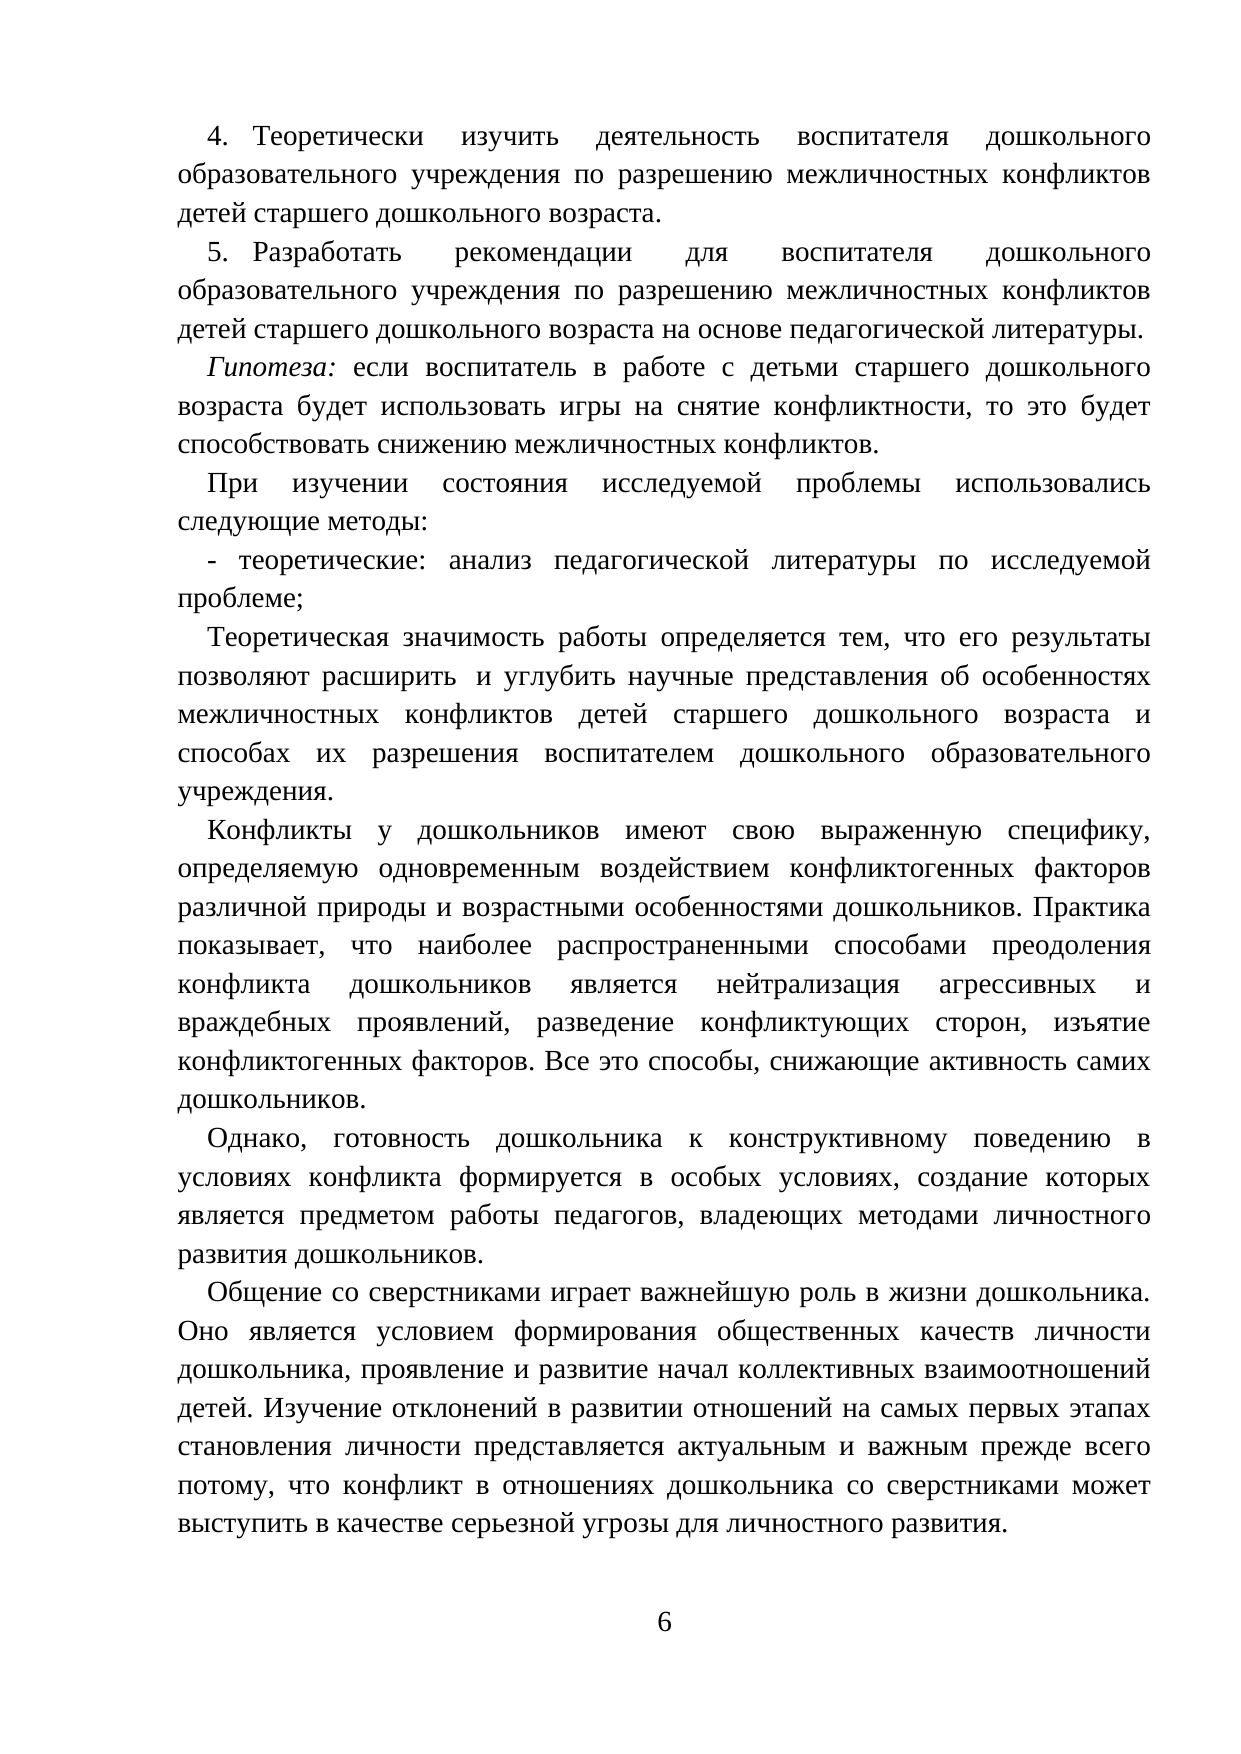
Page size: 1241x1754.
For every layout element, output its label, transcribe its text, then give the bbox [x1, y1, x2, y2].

text Общение со сверстниками играет важнейшую роль в жизни дошкольника. Оно является условием формирования общественных качеств личности дошкольника, проявление и развитие начал коллективных взаимоотношений детей. Изучение отклонений в развитии отношений на самых первых этапах становления личности представляется актуальным и важным прежде всего потому, что конфликт в отношениях дошкольника со сверстниками может выступить в качестве серьезной угрозы для личностного развития. [177, 1274, 1152, 1539]
text Гипотеза: если воспитатель в работе с детьми старшего дошкольного возраста будет использовать игры на снятие конфликтности, то это будет способствовать снижению межличностных конфликтов. [177, 349, 1152, 460]
list Теоретически изучить деятельность воспитателя дошкольного образовательного учреждения по разрешению межличностных конфликтов детей старшего дошкольного возраста. [177, 118, 1152, 229]
text - теоретические: анализ педагогической литературы по исследуемой проблеме; [177, 542, 1152, 614]
text Конфликты у дошкольников имеют свою выраженную специфику, определяемую одновременным воздействием конфликтогенных факторов различной природы и возрастными особенностями дошкольников. Практика показывает, что наиболее распространенными способами преодоления конфликта дошкольников является нейтрализация агрессивных и враждебных проявлений, разведение конфликтующих сторон, изъятие конфликтогенных факторов. Все это способы, снижающие активность самих дошкольников. [177, 812, 1152, 1115]
text Однако, готовность дошкольника к конструктивному поведению в условиях конфликта формируется в особых условиях, создание которых является предметом работы педагогов, владеющих методами личностного развития дошкольников. [177, 1120, 1152, 1269]
text Теоретическая значимость работы определяется тем, что его результаты позволяют расширить и углубить научные представления об особенностях межличностных конфликтов детей старшего дошкольного возраста и способах их разрешения воспитателем дошкольного образовательного учреждения. [177, 619, 1152, 807]
list Разработать рекомендации для воспитателя дошкольного образовательного учреждения по разрешению межличностных конфликтов детей старшего дошкольного возраста на основе педагогической литературы. [177, 234, 1152, 344]
text При изучении состояния исследуемой проблемы использовались следующие методы: [177, 465, 1152, 537]
